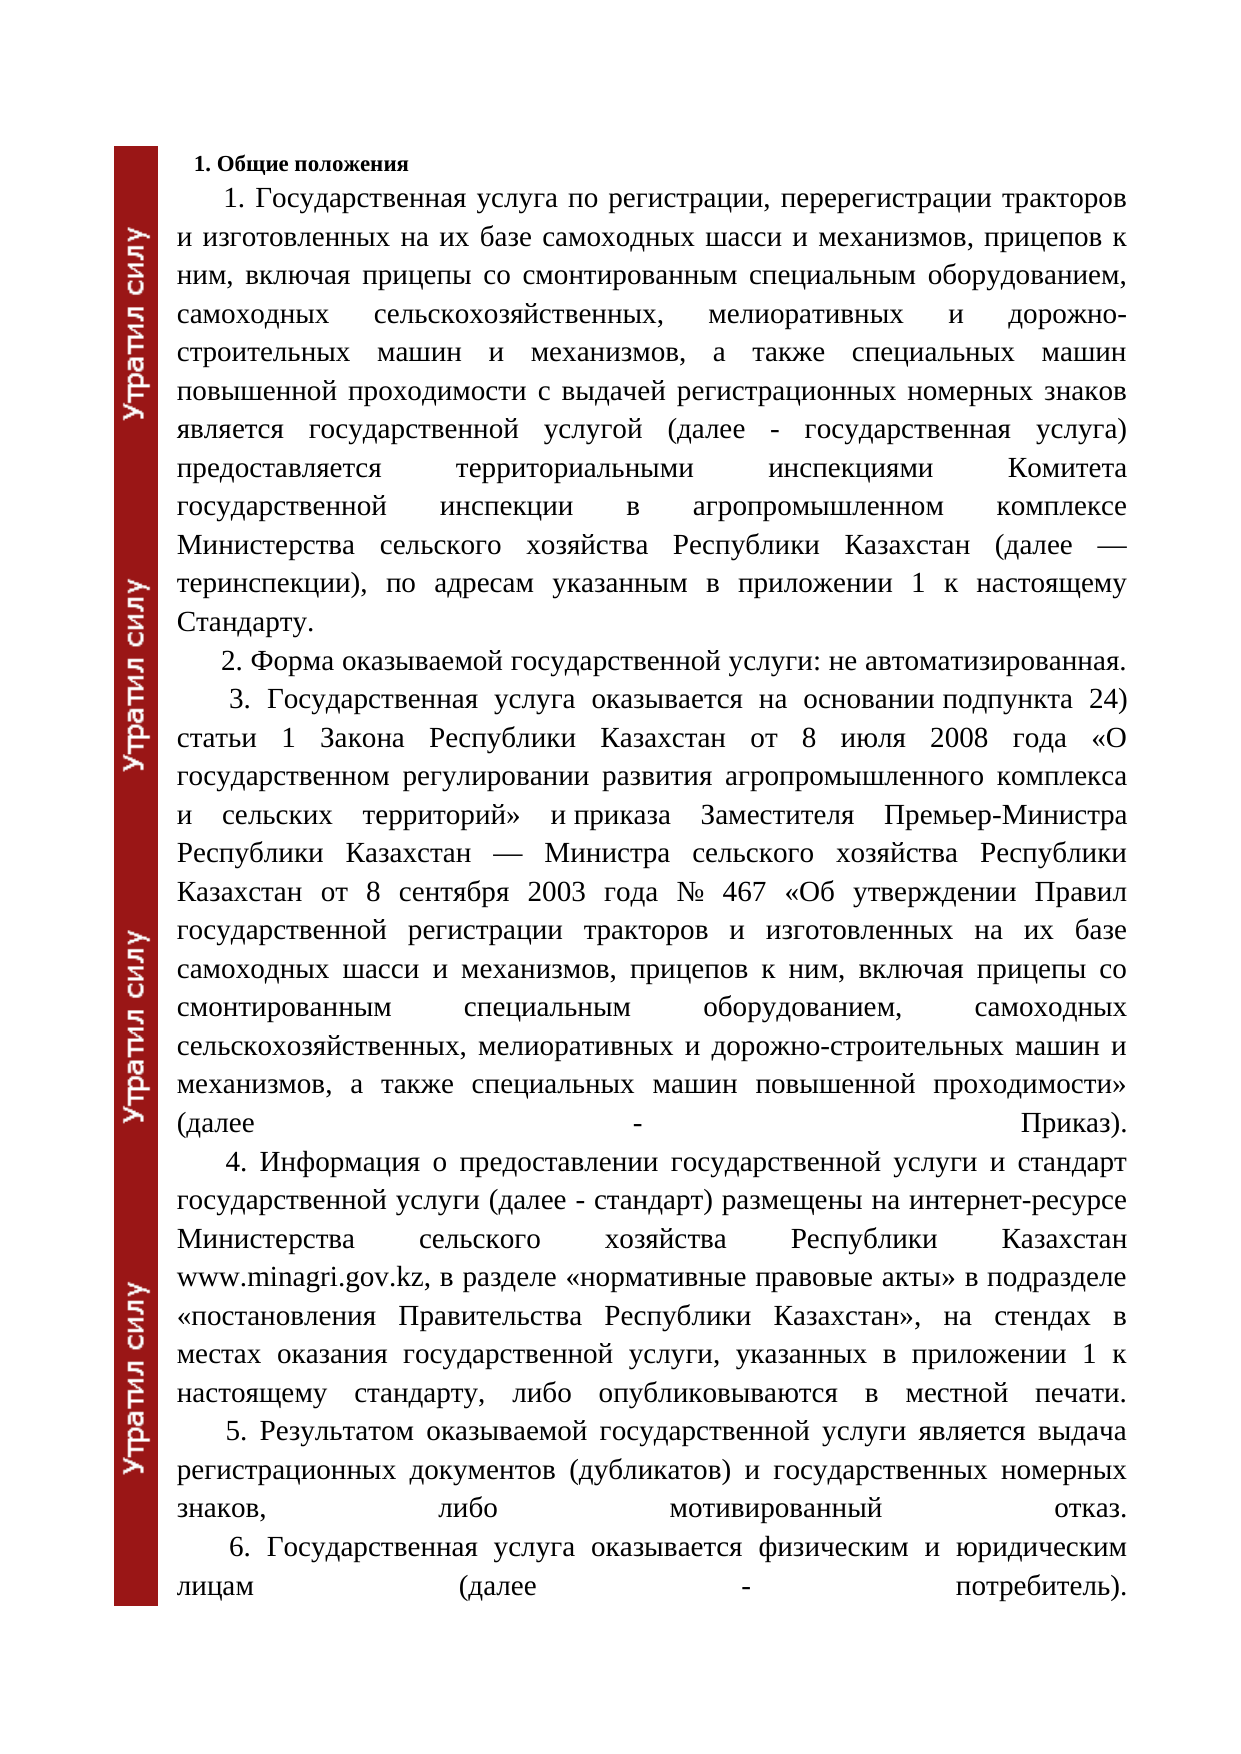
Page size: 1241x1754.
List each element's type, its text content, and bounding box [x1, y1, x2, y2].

picture [114, 176, 158, 180]
text 1. Общие положения [112, 150, 1128, 176]
picture [114, 1601, 158, 1606]
picture [114, 146, 158, 150]
